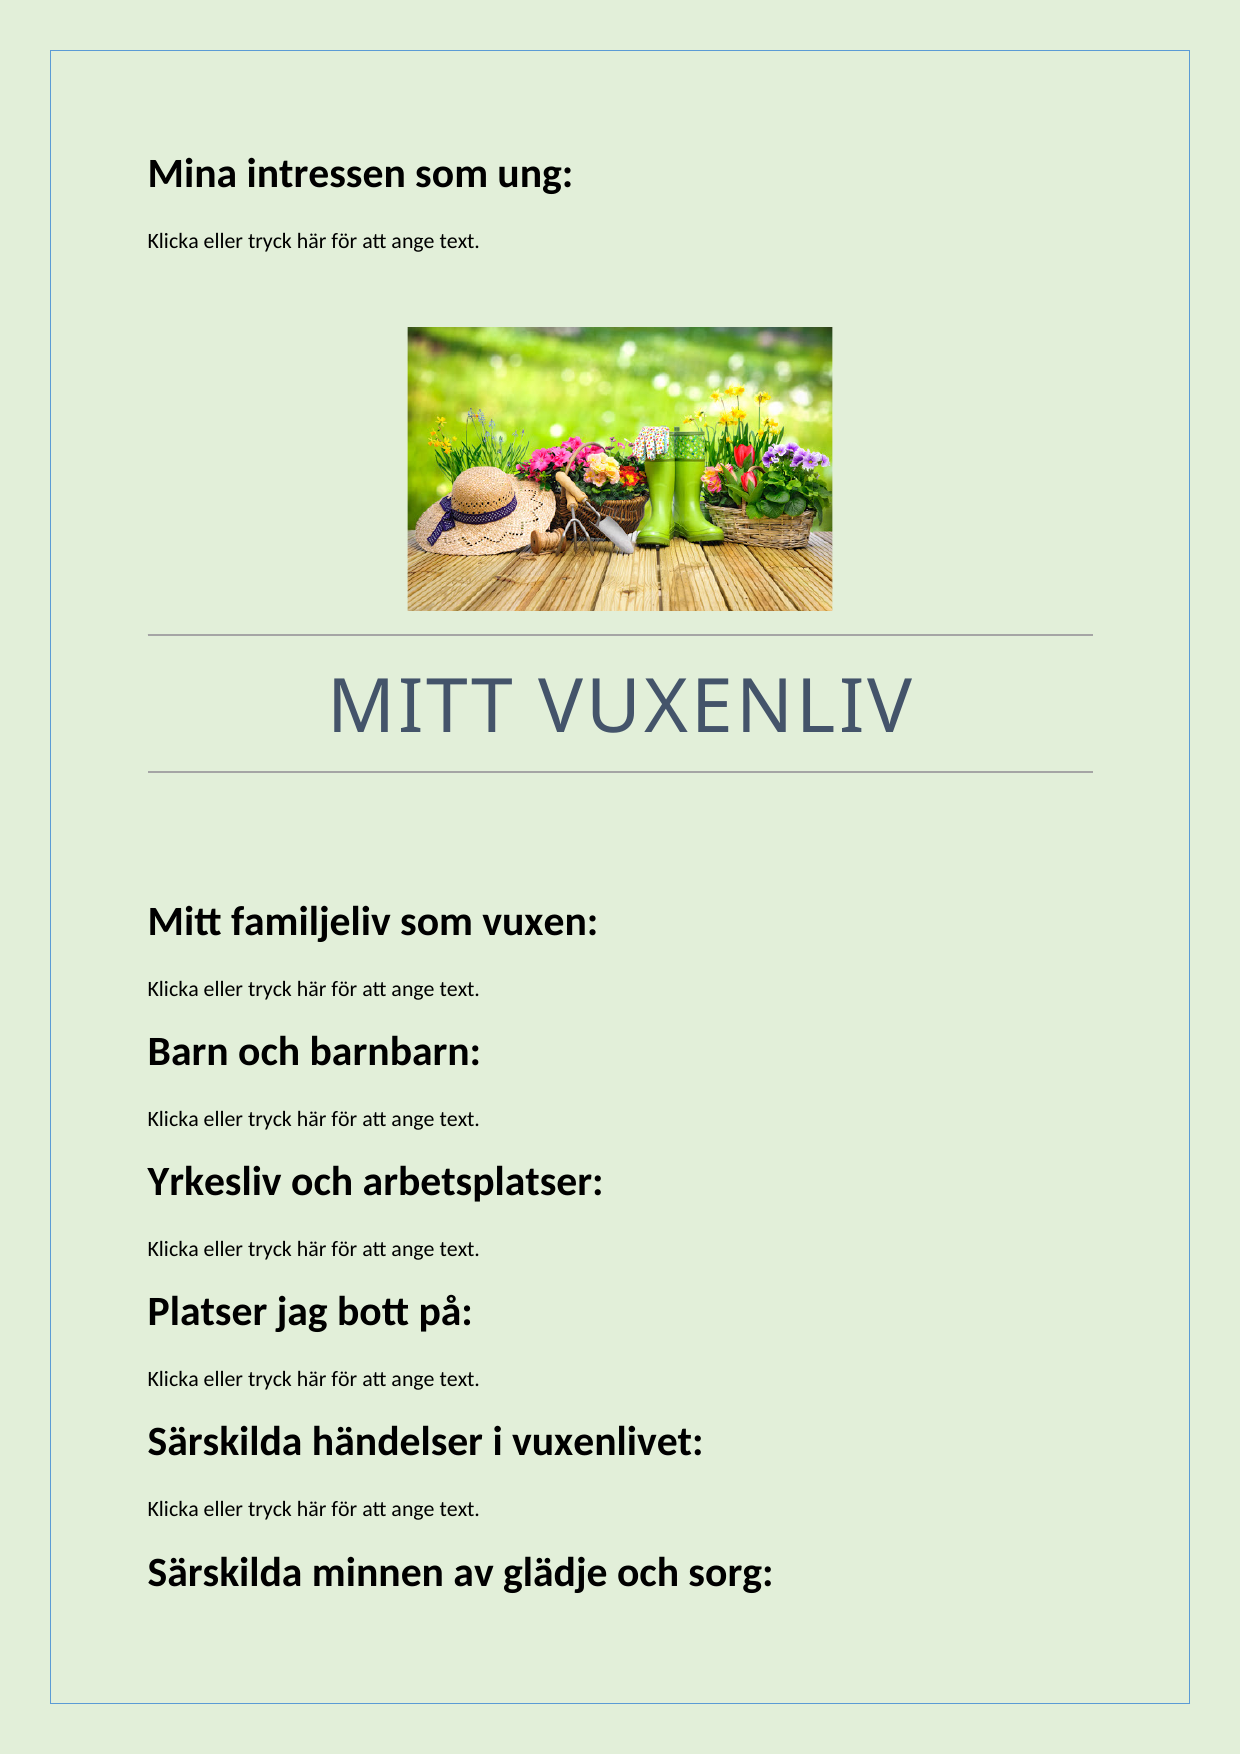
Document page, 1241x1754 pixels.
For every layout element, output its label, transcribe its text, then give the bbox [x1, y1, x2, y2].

text Särskilda händelser i vuxenlivet: [147, 1415, 1093, 1466]
text Särskilda minnen av glädje och sorg: [147, 1546, 1093, 1596]
text Yrkesliv och arbetsplatser: [147, 1155, 1093, 1206]
text Mitt familjeliv som vuxen: [147, 894, 1093, 945]
picture [407, 327, 833, 611]
text Barn och barnbarn: [147, 1025, 1093, 1076]
text Mina intressen som ung: [147, 147, 1093, 198]
title Mitt vuxenliv [147, 635, 1093, 773]
text Platser jag bott på: [147, 1285, 1093, 1336]
